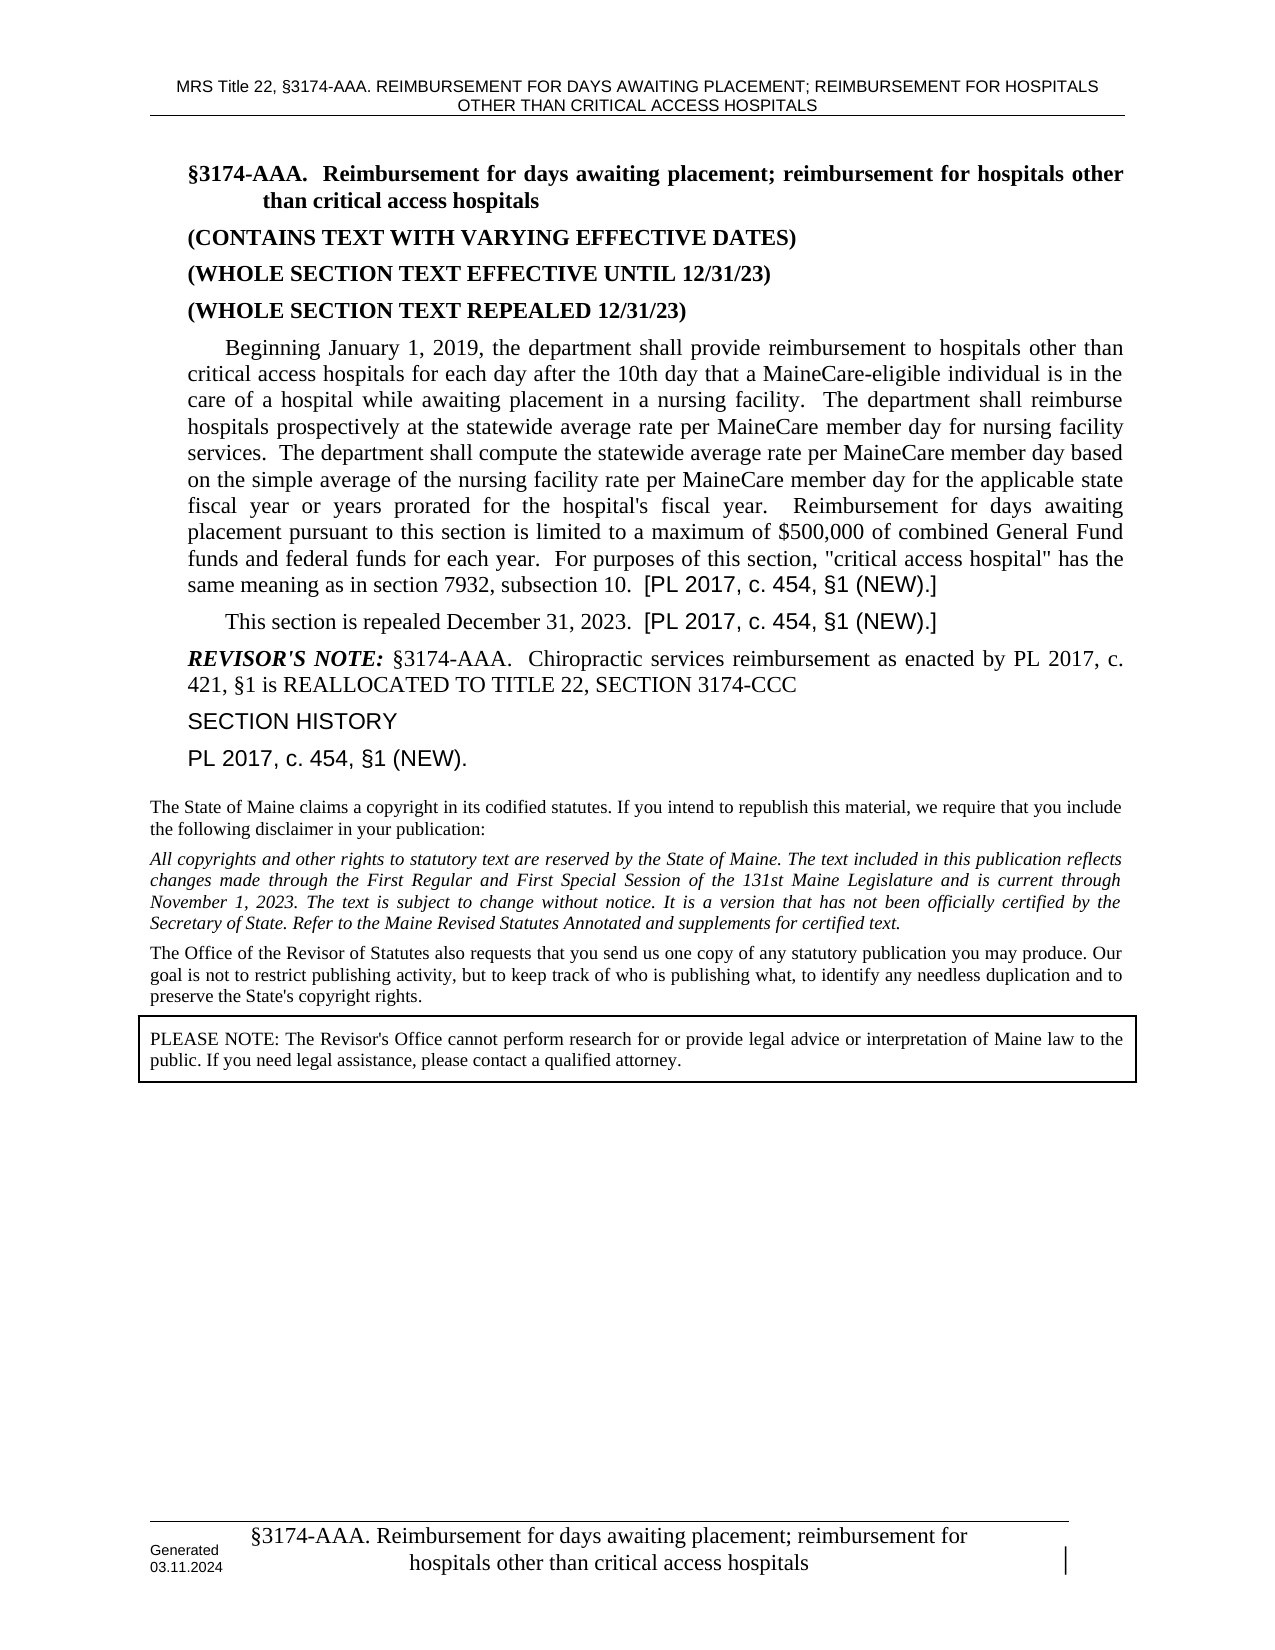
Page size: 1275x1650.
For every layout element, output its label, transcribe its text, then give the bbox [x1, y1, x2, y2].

text (CONTAINS TEXT WITH VARYING EFFECTIVE DATES) [187, 223, 1125, 250]
text Beginning January 1, 2019, the department shall provide reimbursement to hospitals other than critical access hospitals for each day after the 10th day that a MaineCare-eligible individual is in the care of a hospital while awaiting placement in a nursing facility. The department shall reimburse hospitals prospectively at the statewide average rate per MaineCare member day for nursing facility services. The department shall compute the statewide average rate per MaineCare member day based on the simple average of the nursing facility rate per MaineCare member day for the applicable state fiscal year or years prorated for the hospital's fiscal year. Reimbursement for days awaiting placement pursuant to this section is limited to a maximum of $500,000 of combined General Fund funds and federal funds for each year. For purposes of this section, "critical access hospital" has the same meaning as in section 7932, subsection 10. [PL 2017, c. 454, §1 (NEW).] [187, 334, 1125, 597]
text All copyrights and other rights to statutory text are reserved by the State of Maine. The text included in this publication reflects changes made through the First Regular and First Special Session of the 131st Maine Legislature and is current through November 1, 2023 . The text is subject to change without notice. It is a version that has not been officially certified by the Secretary of State. Refer to the Maine Revised Statutes Annotated and supplements for certified text. [150, 847, 1125, 934]
text (WHOLE SECTION TEXT REPEALED 12/31/23) [187, 297, 1125, 323]
text §3174-AAA. Reimbursement for days awaiting placement; reimbursement for hospitals other than critical access hospitals [187, 160, 1125, 213]
text PL 2017, c. 454, §1 (NEW). [187, 745, 1125, 771]
text This section is repealed December 31, 2023. [PL 2017, c. 454, §1 (NEW).] [187, 608, 1125, 634]
text The State of Maine claims a copyright in its codified statutes. If you intend to republish this material, we require that you include the following disclaimer in your publication: [150, 796, 1125, 839]
text Revisor's Note: §3174-AAA. Chiropractic services reimbursement as enacted by PL 2017, c. 421, §1 is REALLOCATED TO TITLE 22, SECTION 3174-CCC [187, 645, 1125, 697]
text SECTION HISTORY [187, 708, 1125, 734]
text PLEASE NOTE: The Revisor's Office cannot perform research for or provide legal advice or interpretation of Maine law to the public. If you need legal assistance, please contact a qualified attorney. [140, 1017, 1135, 1081]
text The Office of the Revisor of Statutes also requests that you send us one copy of any statutory publication you may produce. Our goal is not to restrict publishing activity, but to keep track of who is publishing what, to identify any needless duplication and to preserve the State's copyright rights. [150, 942, 1125, 1007]
text (WHOLE SECTION TEXT EFFECTIVE UNTIL 12/31/23) [187, 260, 1125, 287]
